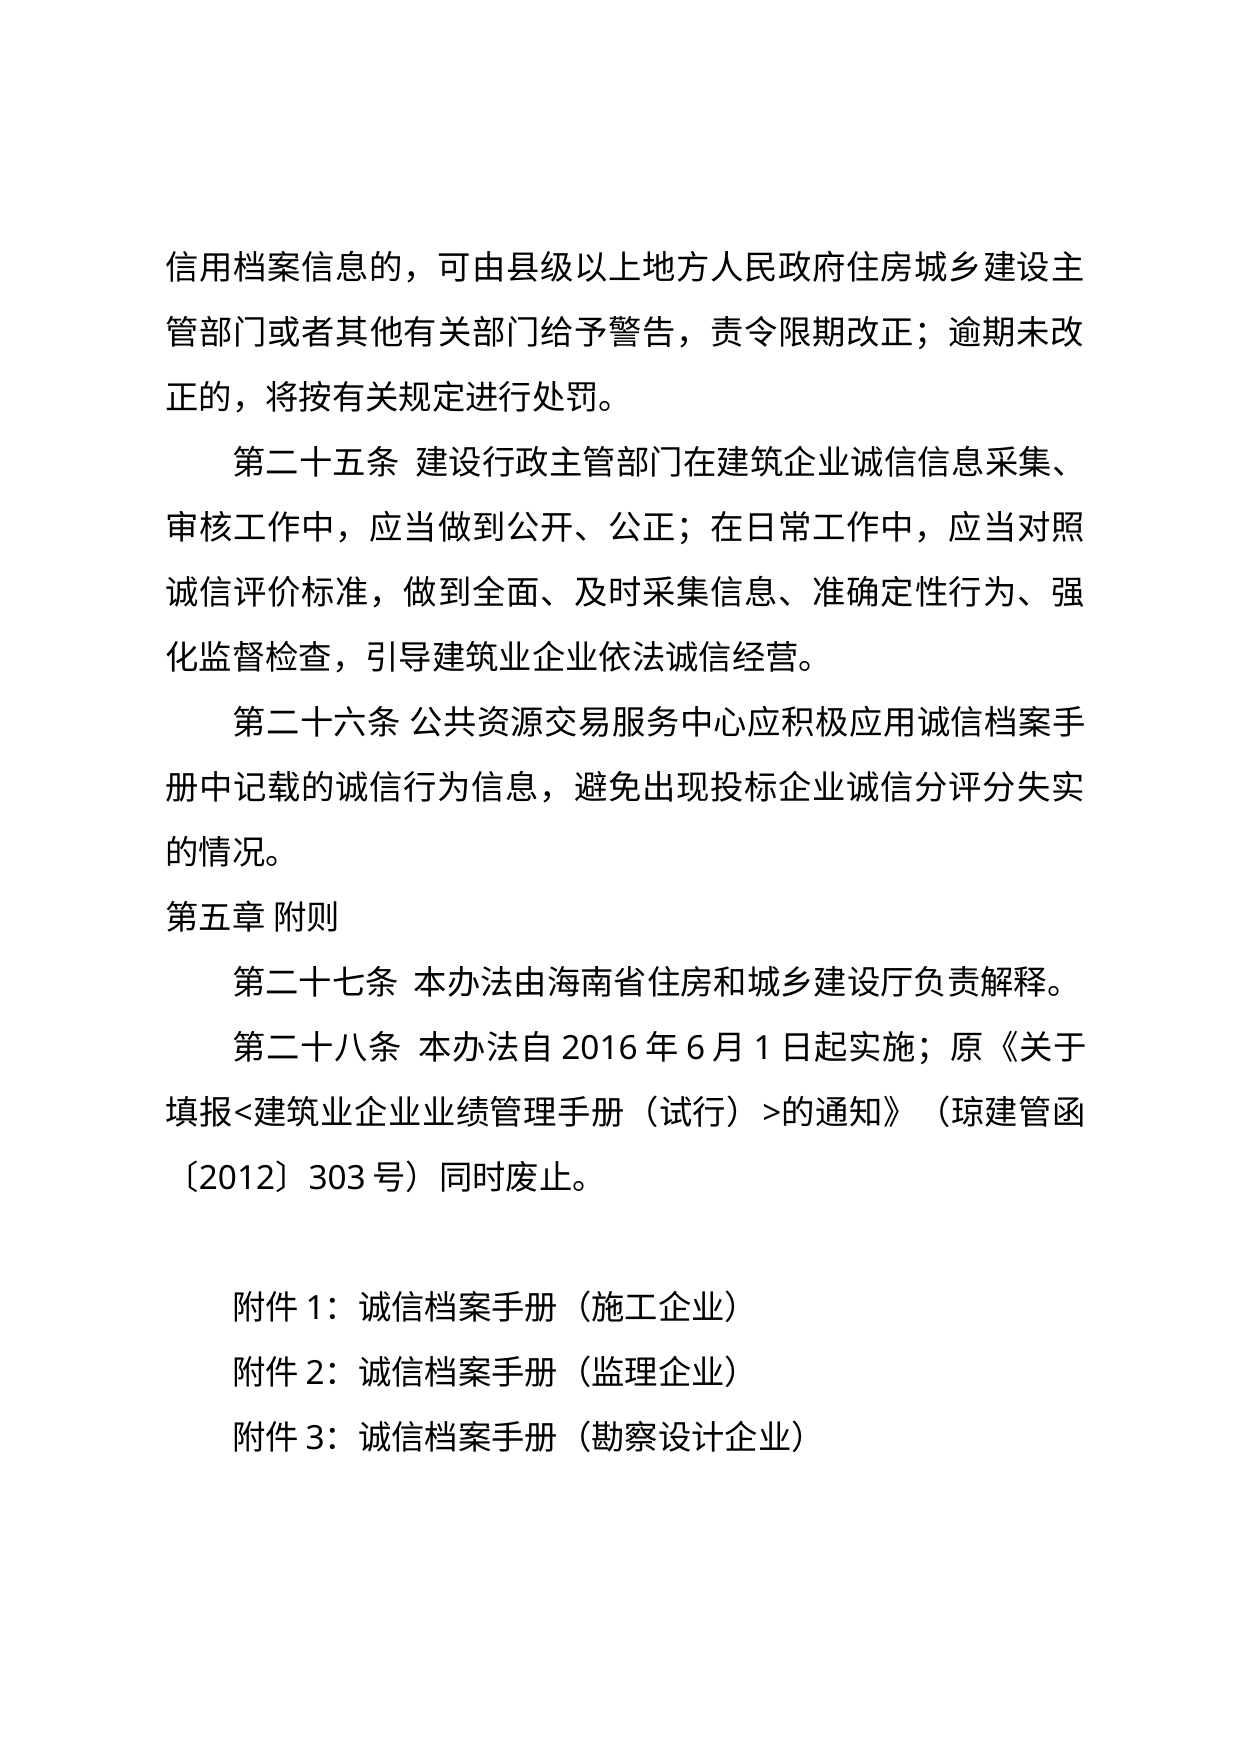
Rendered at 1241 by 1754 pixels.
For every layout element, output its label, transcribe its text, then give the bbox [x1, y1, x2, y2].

text 第二十八条 本办法自2016年6月1日起实施；原《关于填报<建筑业企业业绩管理手册（试行）>的通知》（琼建管函〔2012〕303号）同时废止。 [165, 1013, 1087, 1208]
text 第二十五条 建设行政主管部门在建筑企业诚信信息采集、审核工作中，应当做到公开、公正；在日常工作中，应当对照诚信评价标准，做到全面、及时采集信息、准确定性行为、强化监督检查，引导建筑业企业依法诚信经营。 [165, 428, 1087, 688]
text 第二十六条 公共资源交易服务中心应积极应用诚信档案手册中记载的诚信行为信息，避免出现投标企业诚信分评分失实的情况。 [165, 688, 1087, 883]
text 第五章 附则 [165, 883, 1087, 948]
text 第二十七条 本办法由海南省住房和城乡建设厅负责解释。 [165, 948, 1087, 1013]
text 附件1：诚信档案手册（施工企业） [165, 1273, 1087, 1338]
text 附件3：诚信档案手册（勘察设计企业） [165, 1403, 1087, 1468]
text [165, 233, 1087, 428]
text 附件2：诚信档案手册（监理企业） [165, 1338, 1087, 1403]
